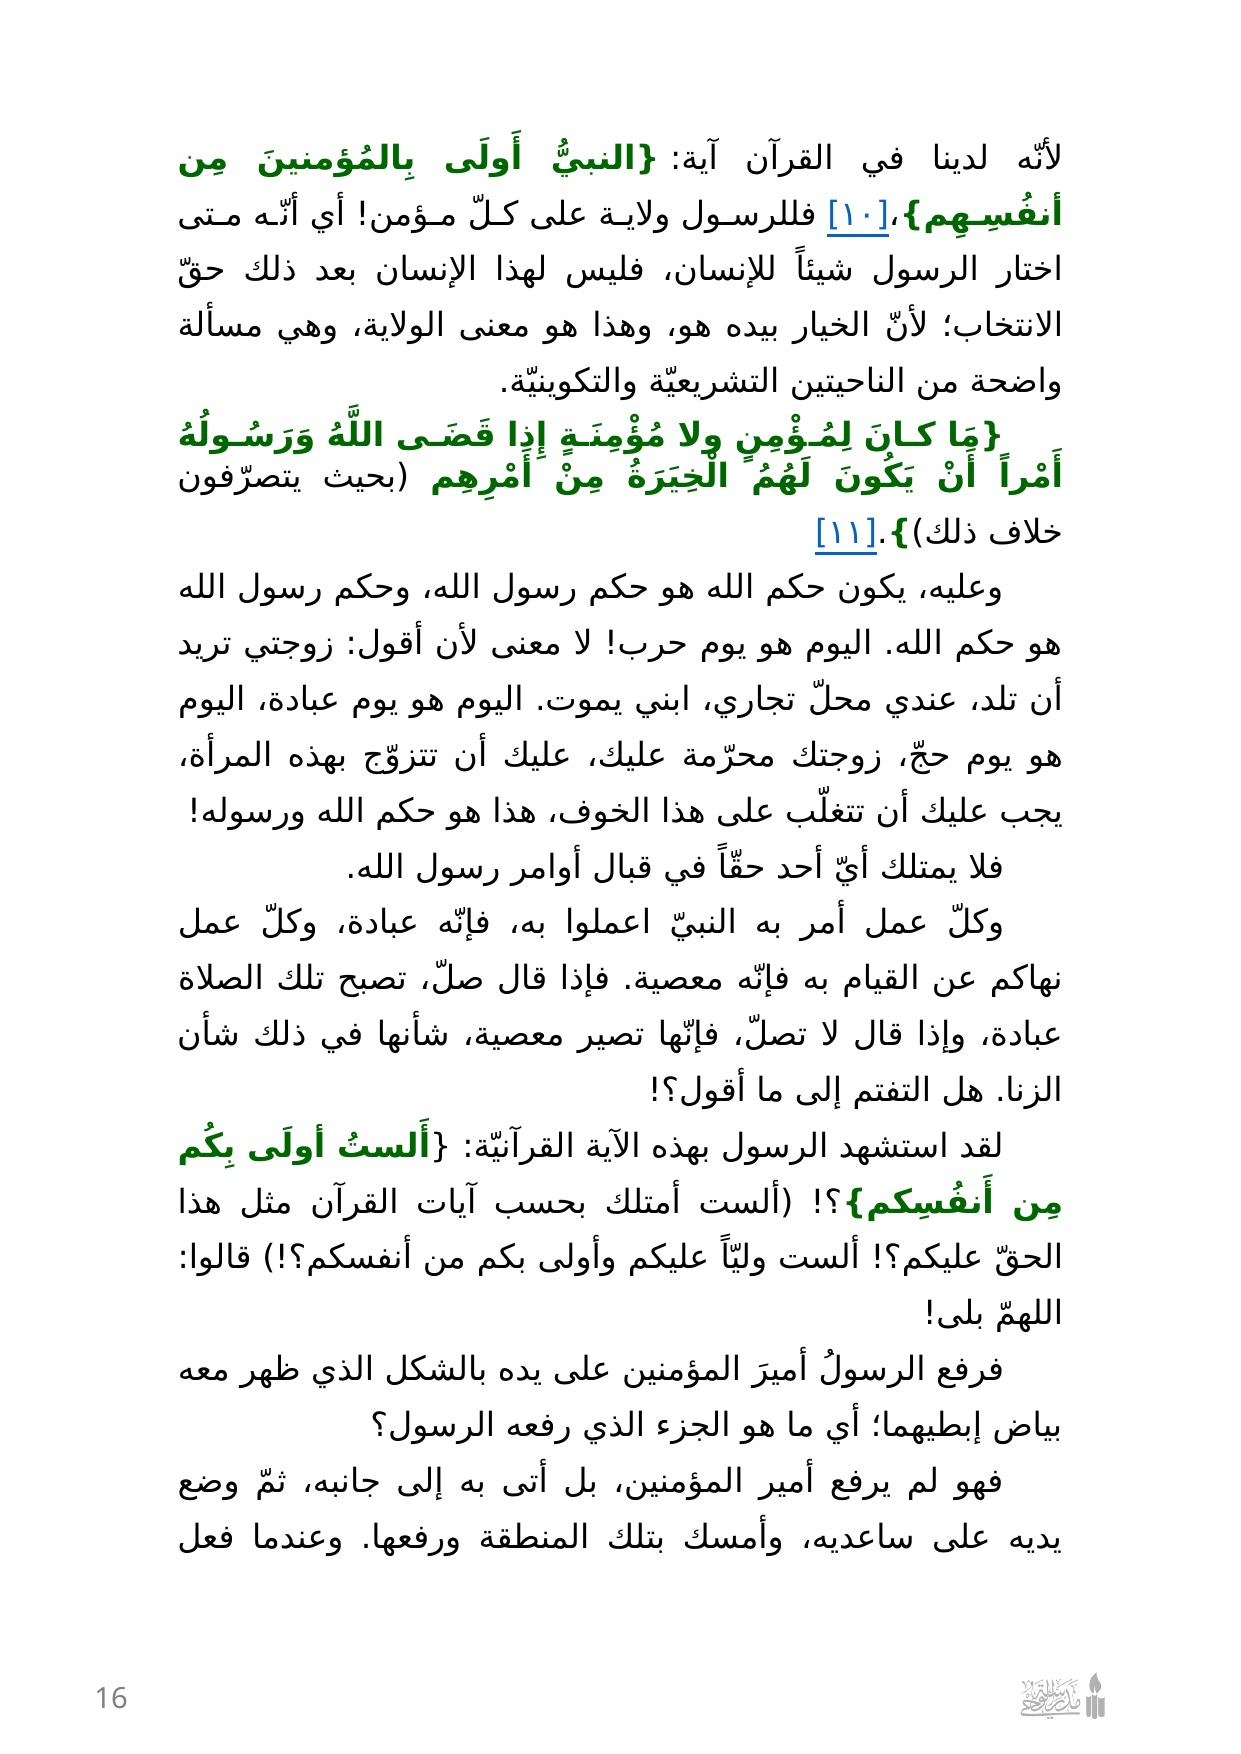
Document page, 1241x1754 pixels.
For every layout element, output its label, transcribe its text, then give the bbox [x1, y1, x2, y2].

text وكلّ عمل أمر به النبيّ اعملوا به، فإنّه عبادة، وكلّ عمل نهاكم عن القيام به فإنّه معصية. فإذا قال صلّ، تصبح تلك الصلاة عبادة، وإذا قال لا تصلّ، فإنّها تصير معصية، شأنها في ذلك شأن الزنا. هل التفتم إلى ما أقول؟! [177, 901, 1063, 1124]
picture [1020, 1672, 1105, 1719]
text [177, 1459, 1063, 1571]
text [177, 136, 1063, 415]
text {مَا كانَ لِمُؤْمِنٍ ولا مُؤْمِنَةٍ إِذا قَضَى اللَّهُ وَرَسُولُهُ أَمْراً أَنْ يَكُونَ لَهُمُ الْخِيَرَةُ مِنْ أَمْرِهِم (بحيث يتصرّفون خلاف ذلك)}.[۱۱] [177, 415, 1063, 566]
text فرفع الرسولُ أميرَ المؤمنين على يده بالشكل الذي ظهر معه بياض إبطيهما؛ أي ما هو الجزء الذي رفعه الرسول؟ [177, 1347, 1063, 1459]
text وعليه، يكون حكم الله هو حكم رسول الله، وحكم رسول الله هو حكم الله. اليوم هو يوم حرب! لا معنى لأن أقول: زوجتي تريد أن تلد، عندي محلّ تجاري، ابني يموت. اليوم هو يوم عبادة، اليوم هو يوم حجّ، زوجتك محرّمة عليك، عليك أن تتزوّج بهذه المرأة، يجب عليك أن تتغلّب على هذا الخوف، هذا هو حكم الله ورسوله! [177, 566, 1063, 845]
text فلا يمتلك أيّ أحد حقّاً في قبال أوامر رسول الله. [177, 845, 1063, 901]
text لقد استشهد الرسول بهذه الآية القرآنيّة: {أَلستُ أولَى بِكُم مِن أَنفُسِكم}؟! (ألست أمتلك بحسب آيات القرآن مثل هذا الحقّ عليكم؟! ألست وليّاً عليكم وأولى بكم من أنفسكم؟!) قالوا: اللهمّ بلى! [177, 1124, 1063, 1347]
